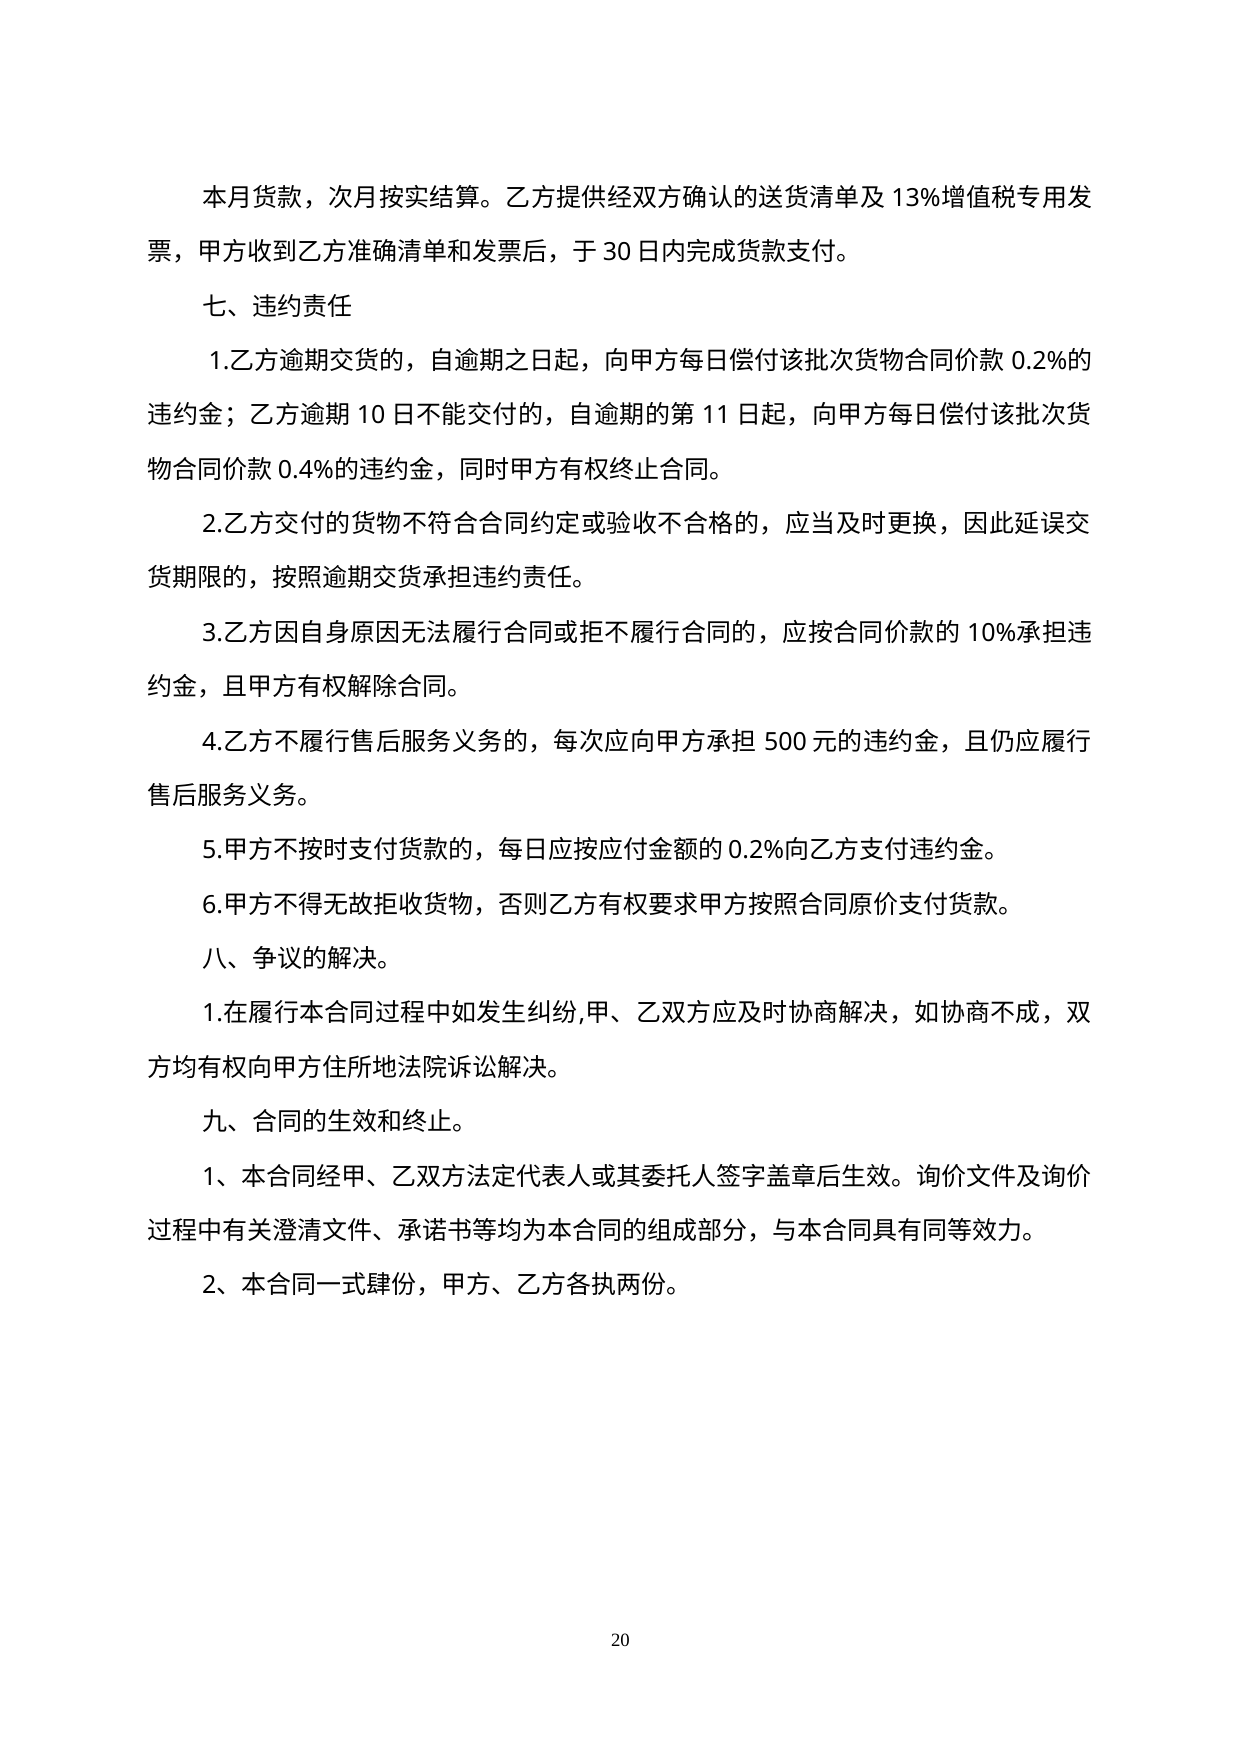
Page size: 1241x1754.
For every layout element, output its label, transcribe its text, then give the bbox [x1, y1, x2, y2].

text 2、本合同一式肆份，甲方、乙方各执两份。 [148, 1265, 1092, 1301]
text 6.甲方不得无故拒收货物，否则乙方有权要求甲方按照合同原价支付货款。 [148, 884, 1092, 920]
text 八、争议的解决。 [148, 938, 1092, 975]
text 1、本合同经甲、乙双方法定代表人或其委托人签字盖章后生效。询价文件及询价过程中有关澄清文件、承诺书等均为本合同的组成部分，与本合同具有同等效力。 [148, 1156, 1092, 1247]
text 1.乙方逾期交货的，自逾期之日起，向甲方每日偿付该批次货物合同价款0.2%的违约金；乙方逾期10日不能交付的，自逾期的第11日起，向甲方每日偿付该批次货物合同价款0.4%的违约金，同时甲方有权终止合同。 [148, 340, 1092, 485]
text 九、合同的生效和终止。 [148, 1102, 1092, 1138]
text 本月货款，次月按实结算。乙方提供经双方确认的送货清单及13%增值税专用发票，甲方收到乙方准确清单和发票后，于30日内完成货款支付。 [148, 177, 1092, 268]
text 5.甲方不按时支付货款的，每日应按应付金额的0.2%向乙方支付违约金。 [148, 830, 1092, 866]
text 2.乙方交付的货物不符合合同约定或验收不合格的，应当及时更换，因此延误交货期限的，按照逾期交货承担违约责任。 [148, 503, 1092, 594]
text 1.在履行本合同过程中如发生纠纷,甲、乙双方应及时协商解决，如协商不成，双方均有权向甲方住所地法院诉讼解决。 [148, 993, 1092, 1083]
text 3.乙方因自身原因无法履行合同或拒不履行合同的，应按合同价款的10%承担违约金，且甲方有权解除合同。 [148, 612, 1092, 703]
text 4.乙方不履行售后服务义务的，每次应向甲方承担500元的违约金，且仍应履行售后服务义务。 [148, 721, 1092, 812]
text 七、违约责任 [148, 286, 1092, 322]
